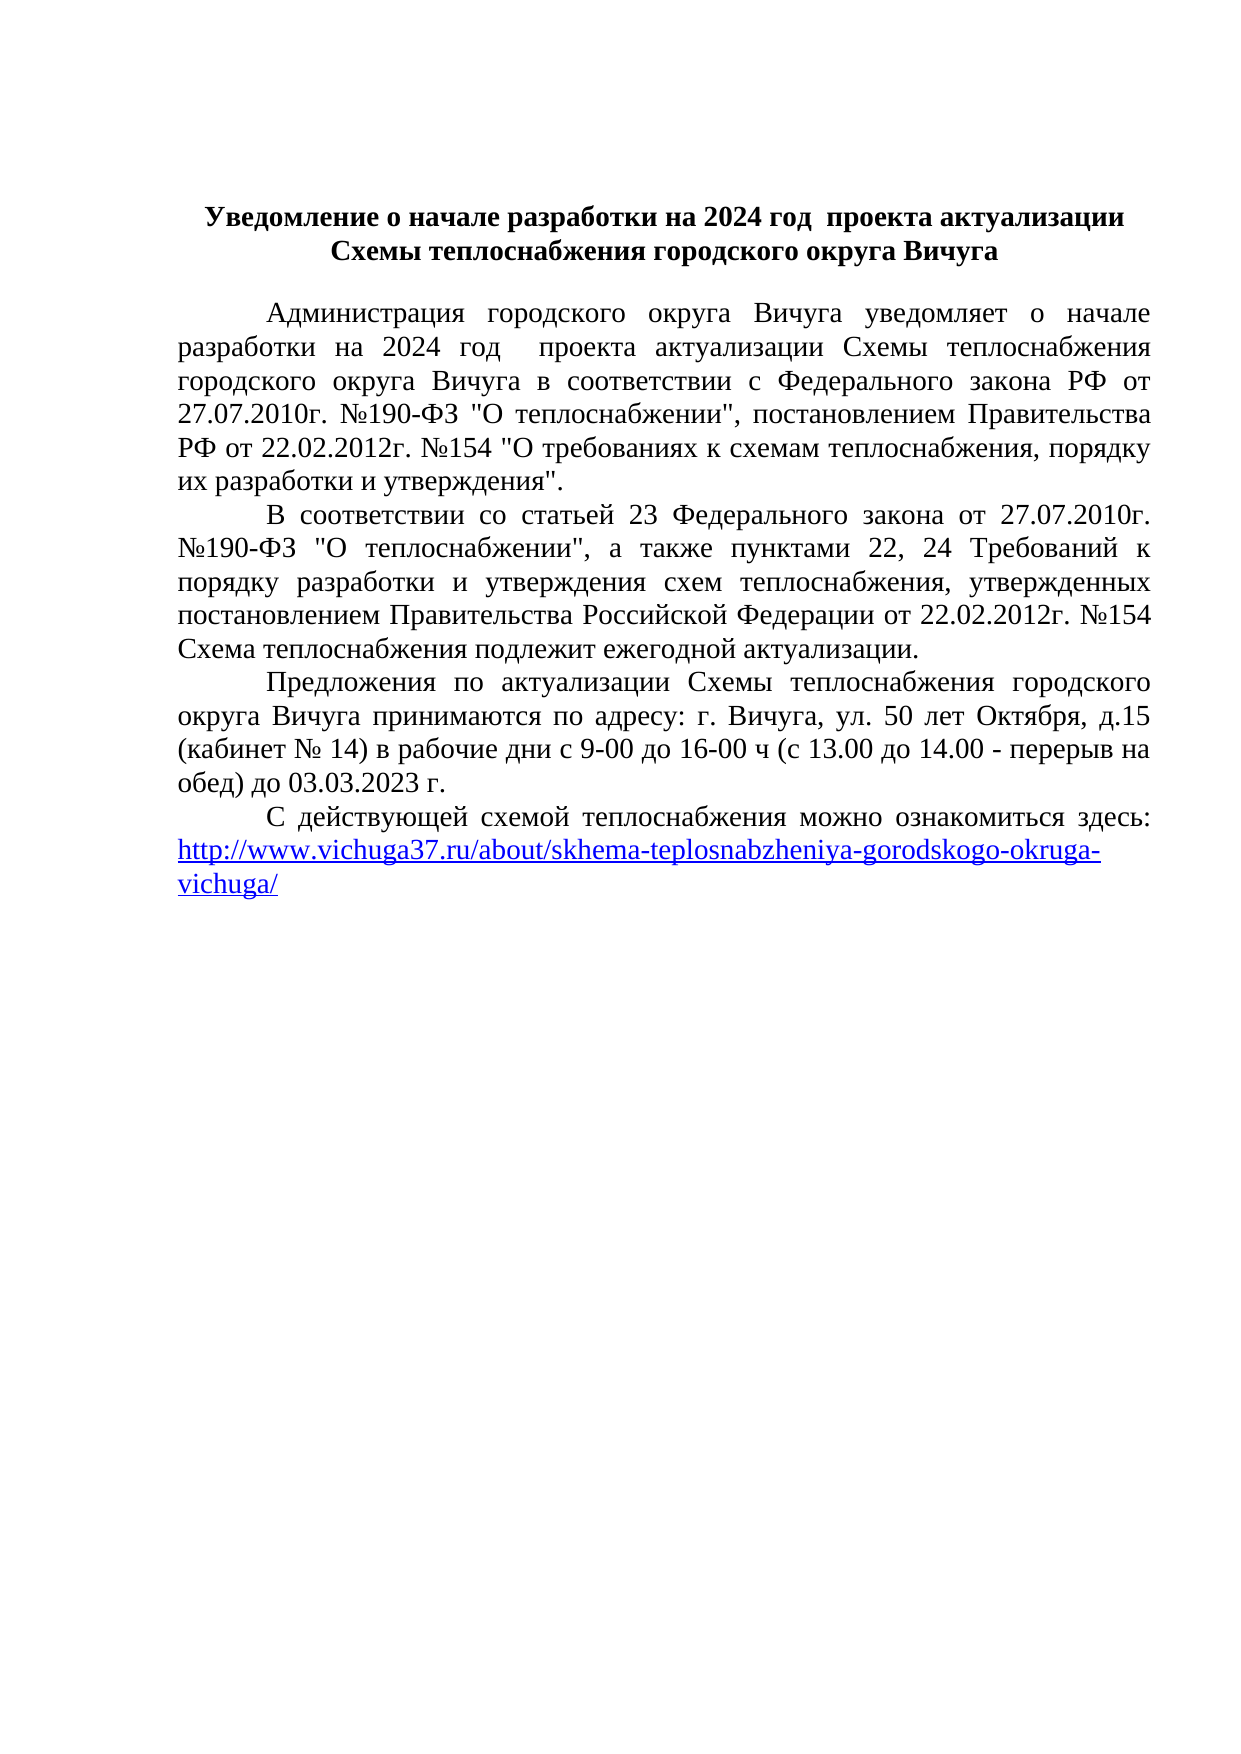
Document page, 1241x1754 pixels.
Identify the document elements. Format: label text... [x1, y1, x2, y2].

text В соответствии со статьей 23 Федерального закона от 27.07.2010г. №190-ФЗ "О теплоснабжении", а также пунктами 22, 24 Требований к порядку разработки и утверждения схем теплоснабжения, утвержденных постановлением Правительства Российской Федерации от 22.02.2012г. №154 Схема теплоснабжения подлежит ежегодной актуализации. [177, 497, 1152, 664]
text Предложения по актуализации Схемы теплоснабжения городского округа Вичуга принимаются по адресу: г. Вичуга, ул. 50 лет Октября, д.15 (кабинет № 14) в рабочие дни с 9-00 до 16-00 ч (с 13.00 до 14.00 - перерыв на обед) до 03.03.2023 г. [177, 664, 1152, 799]
text Администрация городского округа Вичуга уведомляет о начале разработки на 2024 год проекта актуализации Схемы теплоснабжения городского округа Вичуга в соответствии с Федерального закона РФ от 27.07.2010г. №190-ФЗ "О теплоснабжении", постановлением Правительства РФ от 22.02.2012г. №154 "О требованиях к схемам теплоснабжения, порядку их разработки и утверждения". [177, 296, 1152, 497]
text С действующей схемой теплоснабжения можно ознакомиться здесь: http://www.vichuga37.ru/about/skhema-teplosnabzheniya-gorodskogo-okruga-vichuga/ [177, 799, 1152, 899]
text Уведомление о начале разработки на 2024 год проекта актуализации Схемы теплоснабжения городского округа Вичуга [177, 199, 1152, 266]
